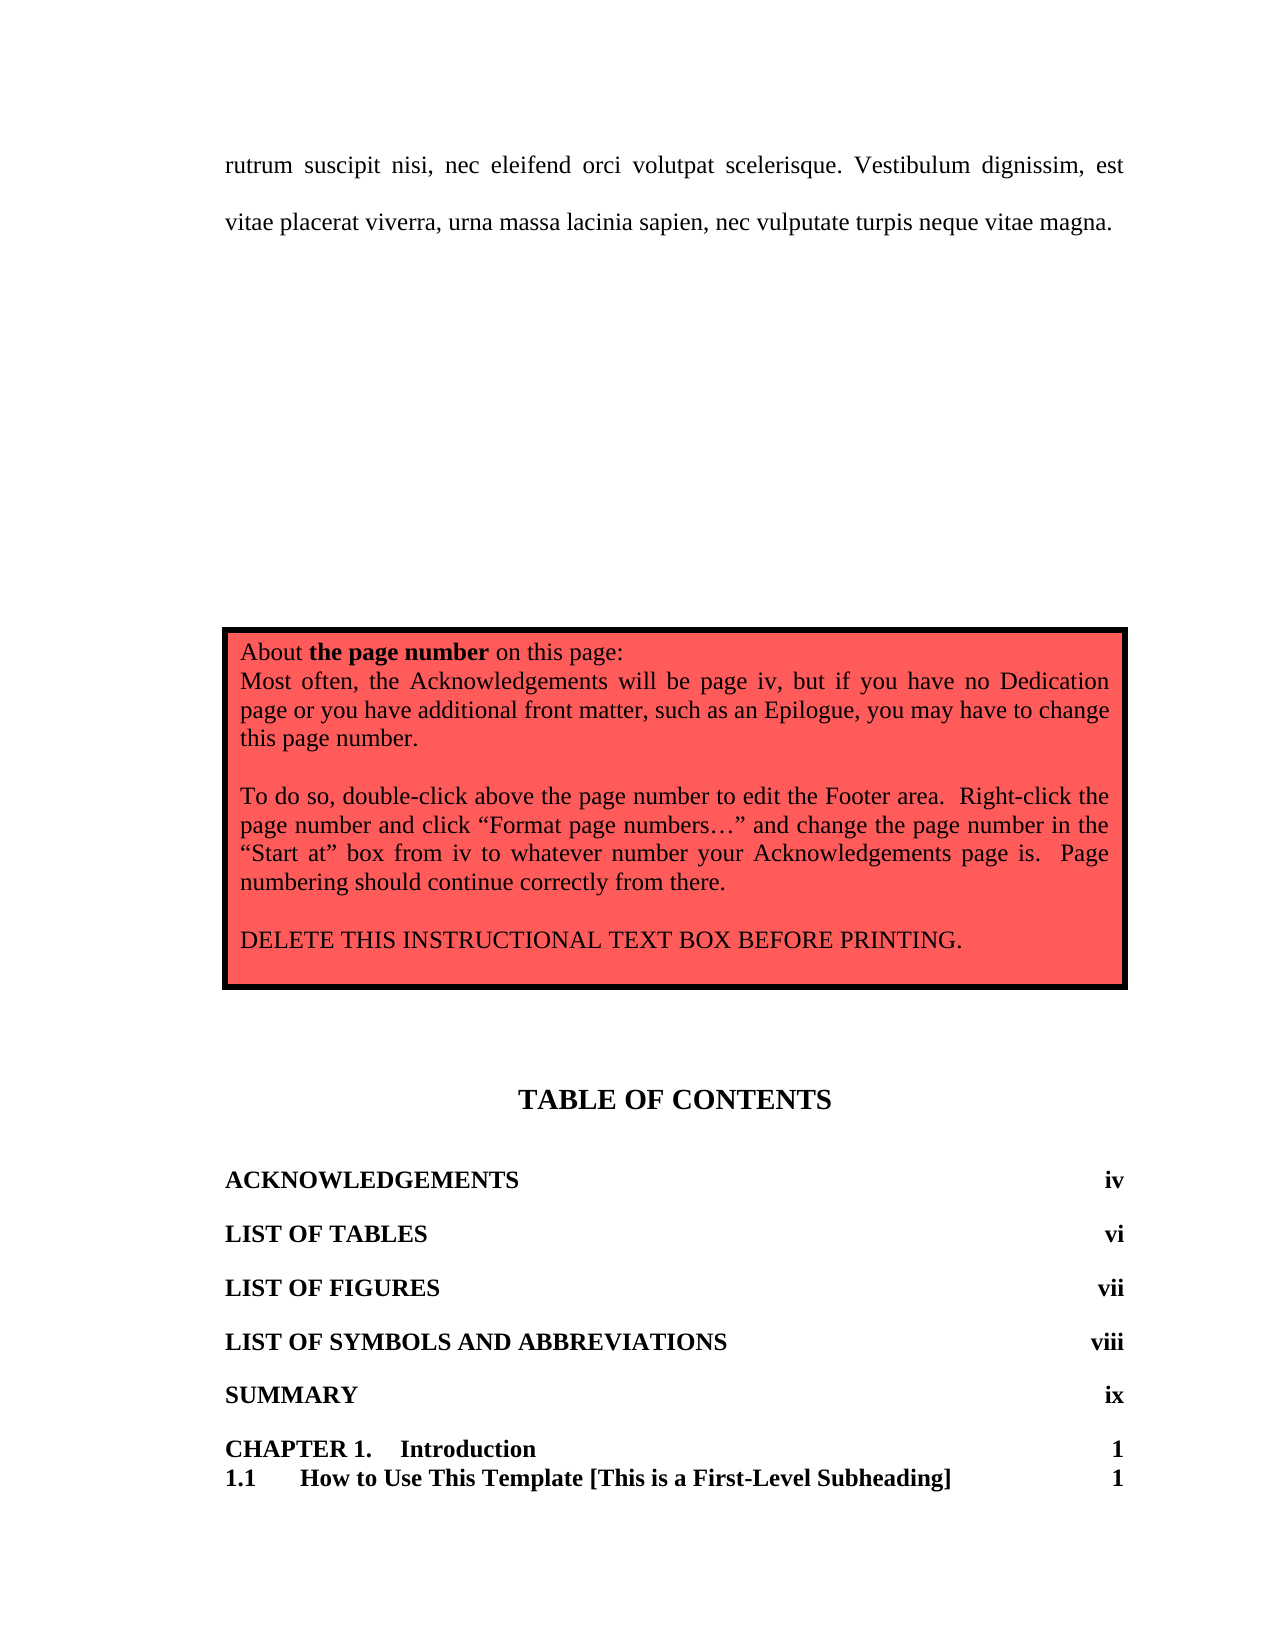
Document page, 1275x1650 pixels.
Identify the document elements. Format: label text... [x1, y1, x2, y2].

text TABLE OF CONTENTS [225, 1082, 1125, 1115]
text SUMMARY ix [225, 1380, 1125, 1409]
text CHAPTER 1. Introduction 1 [225, 1434, 1125, 1463]
text LIST OF FIGURES vii [225, 1273, 1125, 1302]
text LIST OF SYMBOLS AND ABBREVIATIONS viii [225, 1327, 1125, 1355]
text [225, 150, 1125, 236]
text LIST OF TABLES vi [225, 1219, 1125, 1248]
text 1.1 How to Use This Template [This is a First-Level Subheading] 1 [225, 1463, 1125, 1492]
text ACKNOWLEDGEMENTS iv [225, 1165, 1125, 1194]
